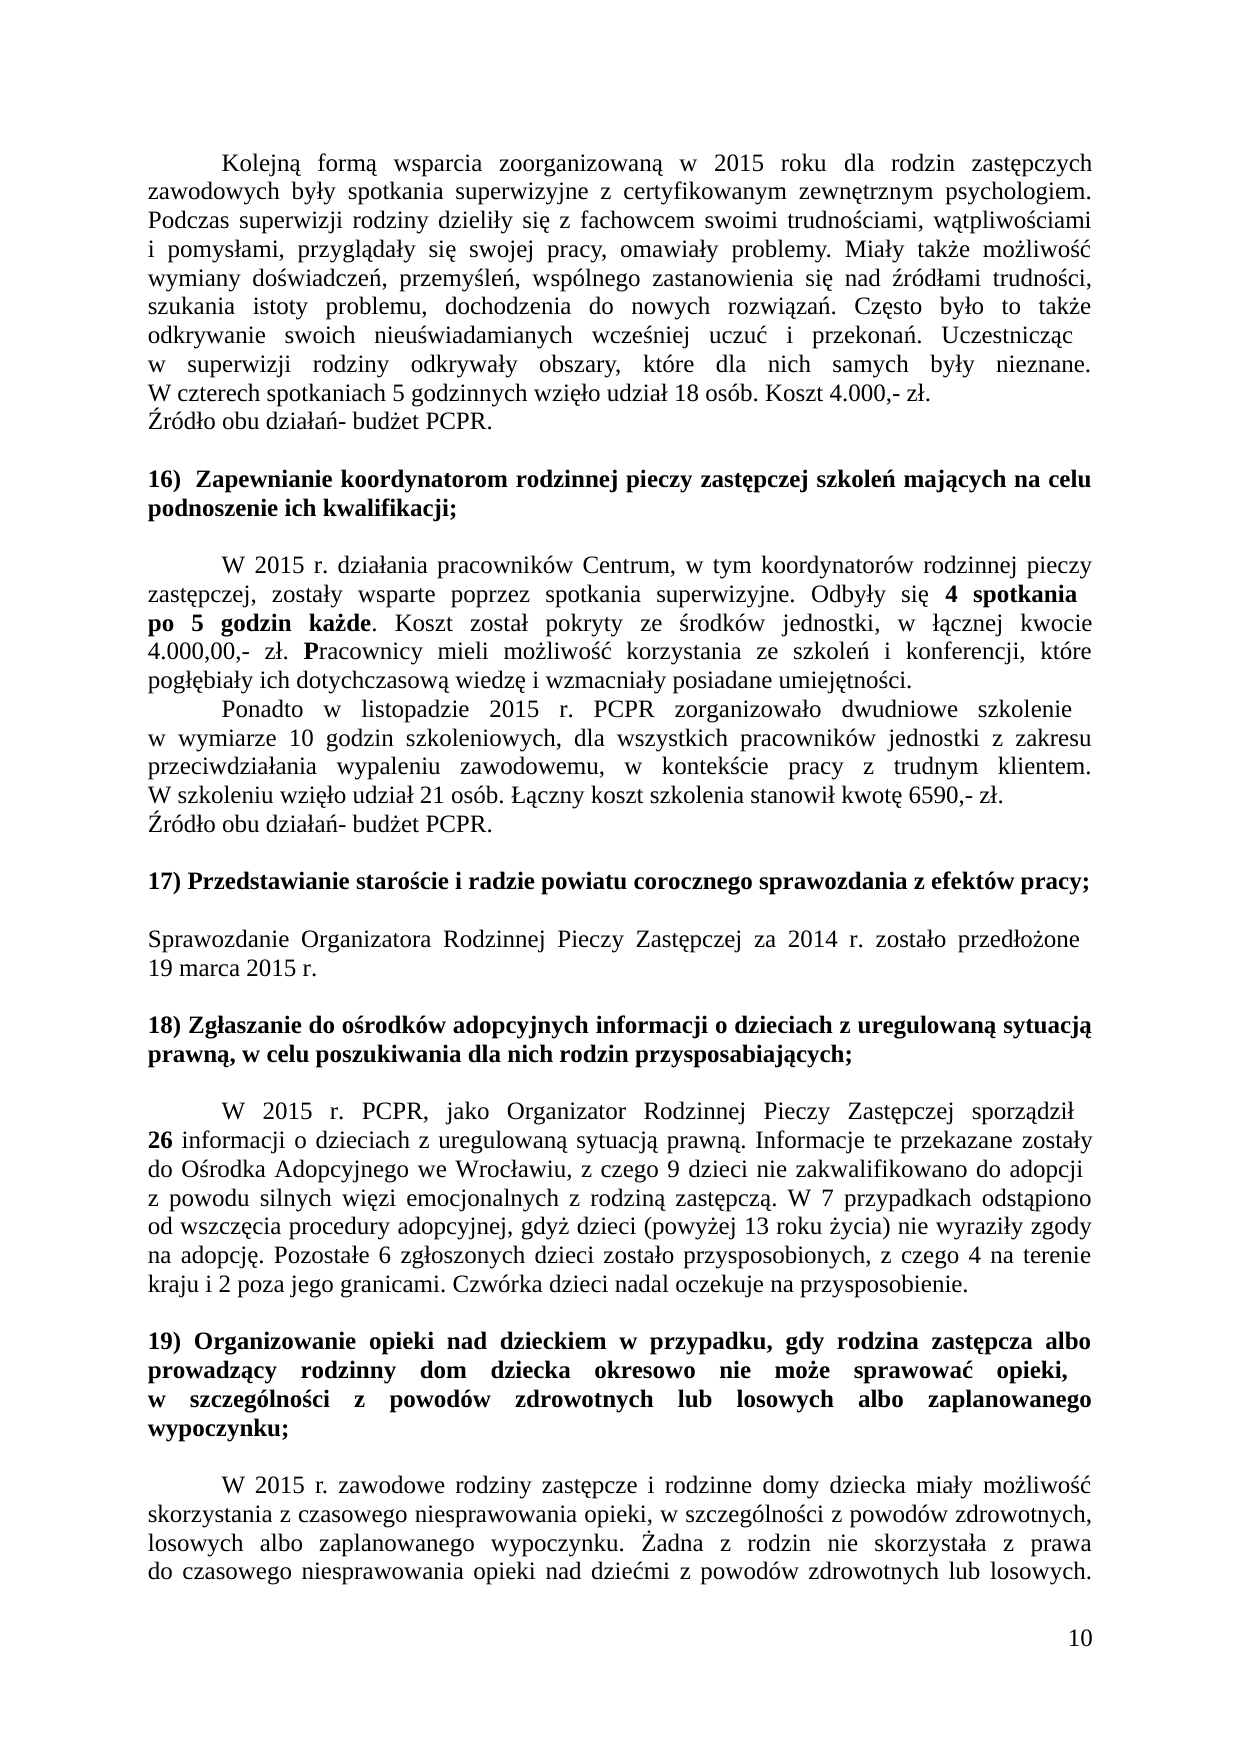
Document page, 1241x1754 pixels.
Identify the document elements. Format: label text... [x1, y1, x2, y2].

text Źródło obu działań- budżet PCPR. [148, 406, 1093, 435]
text 18) Zgłaszanie do ośrodków adopcyjnych informacji o dzieciach z uregulowaną sytuacją prawną, w celu poszukiwania dla nich rodzin przysposabiających; [148, 1010, 1093, 1068]
text W 2015 r. PCPR, jako Organizator Rodzinnej Pieczy Zastępczej sporządził 26 informacji o dzieciach z uregulowaną sytuacją prawną. Informacje te przekazane zostały do Ośrodka Adopcyjnego we Wrocławiu, z czego 9 dzieci nie zakwalifikowano do adopcji z powodu silnych więzi emocjonalnych z rodziną zastępczą. W 7 przypadkach odstąpiono od wszczęcia procedury adopcyjnej, gdyż dzieci (powyżej 13 roku życia) nie wyraziły zgody na adopcję. Pozostałe 6 zgłoszonych dzieci zostało przysposobionych, z czego 4 na terenie kraju i 2 poza jego granicami. Czwórka dzieci nadal oczekuje na przysposobienie. [148, 1096, 1093, 1298]
text 19) Organizowanie opieki nad dzieckiem w przypadku, gdy rodzina zastępcza albo prowadzący rodzinny dom dziecka okresowo nie może sprawować opieki, w szczególności z powodów zdrowotnych lub losowych albo zaplanowanego wypoczynku; [148, 1326, 1093, 1441]
text 17) Przedstawianie staroście i radzie powiatu corocznego sprawozdania z efektów pracy; [148, 866, 1093, 895]
text W 2015 r. działania pracowników Centrum, w tym koordynatorów rodzinnej pieczy zastępczej, zostały wsparte poprzez spotkania superwizyjne. Odbyły się 4 spotkania po 5 godzin każde. Koszt został pokryty ze środków jednostki, w łącznej kwocie 4.000,00,- zł. Pracownicy mieli możliwość korzystania ze szkoleń i konferencji, które pogłębiały ich dotychczasową wiedzę i wzmacniały posiadane umiejętności. [148, 550, 1093, 694]
text Źródło obu działań- budżet PCPR. [148, 809, 1093, 838]
text Ponadto w listopadzie 2015 r. PCPR zorganizowało dwudniowe szkolenie w wymiarze 10 godzin szkoleniowych, dla wszystkich pracowników jednostki z zakresu przeciwdziałania wypaleniu zawodowemu, w kontekście pracy z trudnym klientem. W szkoleniu wzięło udział 21 osób. Łączny koszt szkolenia stanowił kwotę 6590,- zł. [148, 694, 1093, 809]
text Kolejną formą wsparcia zoorganizowaną w 2015 roku dla rodzin zastępczych zawodowych były spotkania superwizyjne z certyfikowanym zewnętrznym psychologiem. Podczas superwizji rodziny dzieliły się z fachowcem swoimi trudnościami, wątpliwościami i pomysłami, przyglądały się swojej pracy, omawiały problemy. Miały także możliwość wymiany doświadczeń, przemyśleń, wspólnego zastanowienia się nad źródłami trudności, szukania istoty problemu, dochodzenia do nowych rozwiązań. Często było to także odkrywanie swoich nieuświadamianych wcześniej uczuć i przekonań. Uczestnicząc w superwizji rodziny odkrywały obszary, które dla nich samych były nieznane. W czterech spotkaniach 5 godzinnych wzięło udział 18 osób. Koszt 4.000,- zł. [148, 148, 1093, 406]
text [148, 1470, 1093, 1585]
text 16) Zapewnianie koordynatorom rodzinnej pieczy zastępczej szkoleń mających na celu podnoszenie ich kwalifikacji; [148, 435, 1093, 521]
text Sprawozdanie Organizatora Rodzinnej Pieczy Zastępczej za 2014 r. zostało przedłożone 19 marca 2015 r. [148, 924, 1093, 981]
